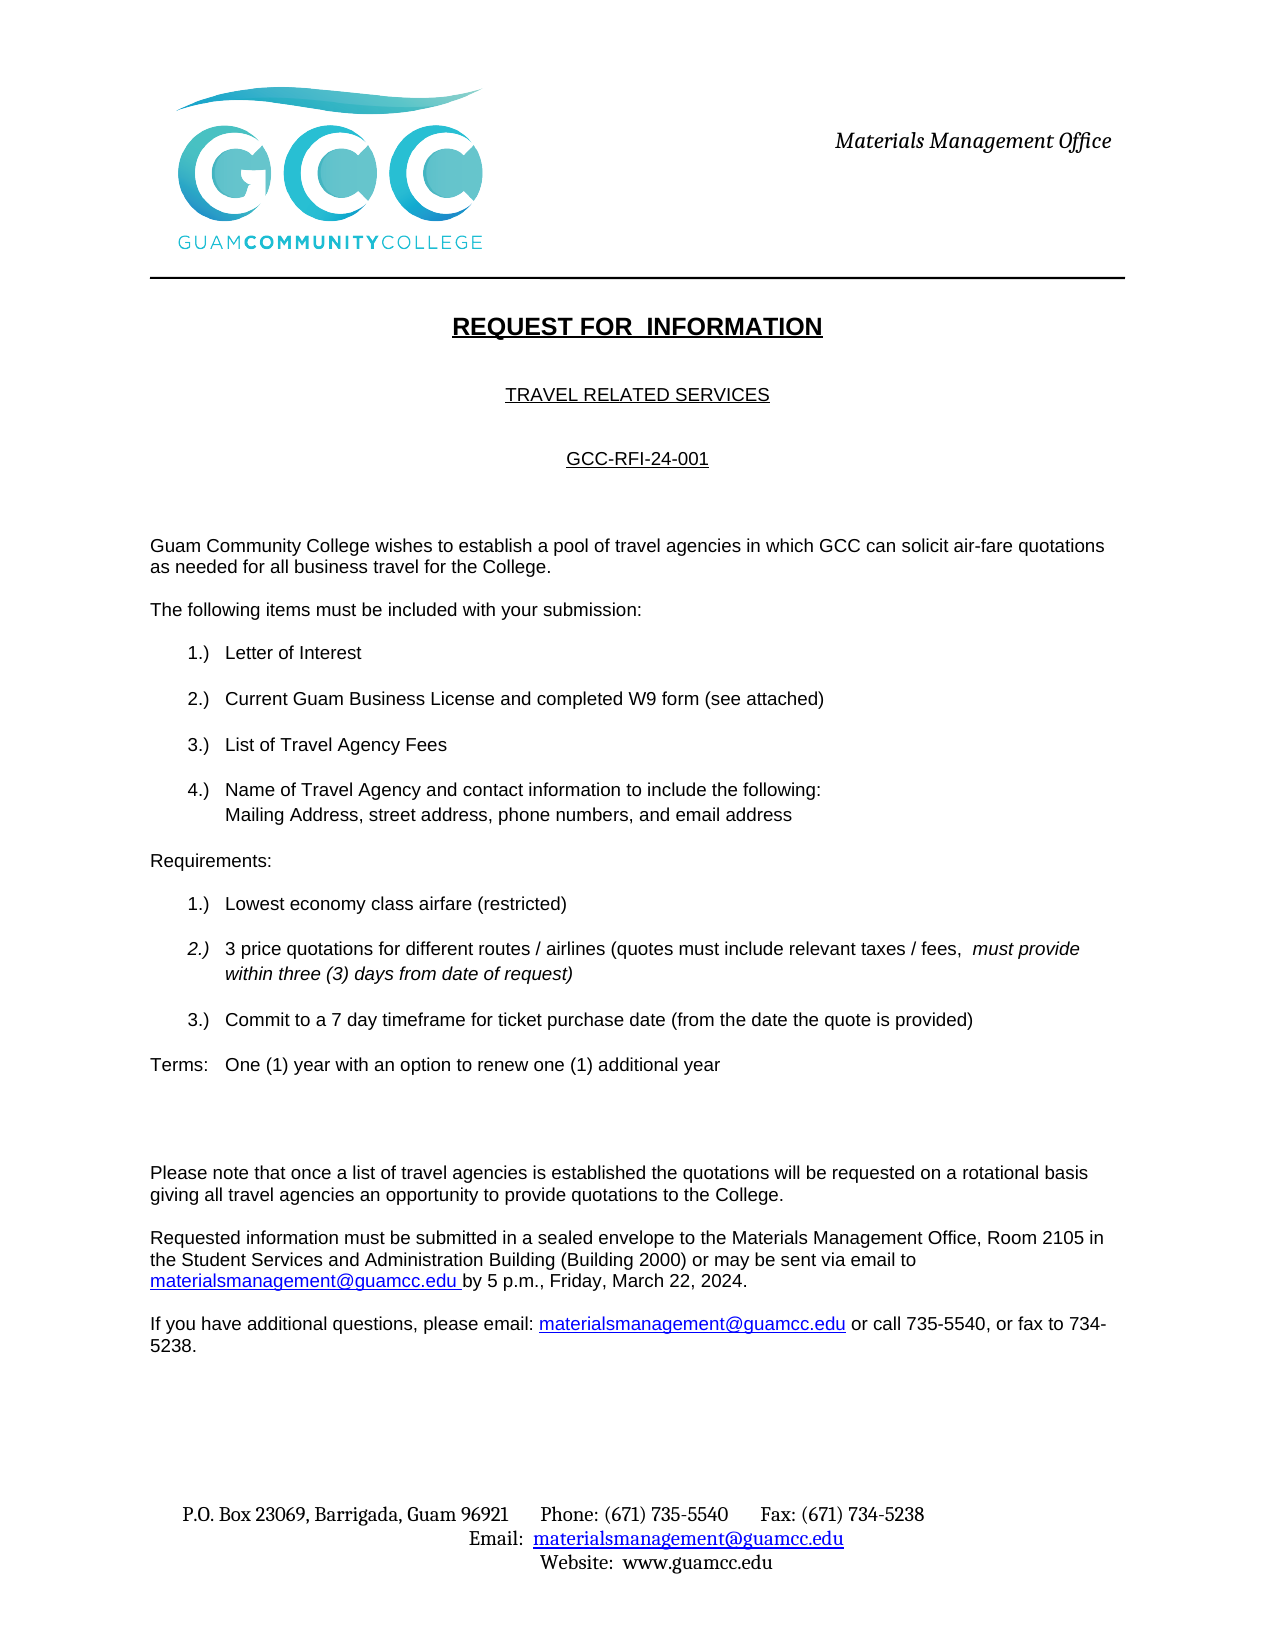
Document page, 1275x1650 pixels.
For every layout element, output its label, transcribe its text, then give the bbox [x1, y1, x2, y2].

text Guam Community College wishes to establish a pool of travel agencies in which GCC can solicit air-fare quotations as needed for all business travel for the College. [150, 534, 1125, 577]
list Current Guam Business License and completed W9 form (see attached) [187, 688, 1125, 709]
list Commit to a 7 day timeframe for ticket purchase date (from the date the quote is provided) [187, 1009, 1125, 1030]
text Please note that once a list of travel agencies is established the quotations will be requested on a rotational basis giving all travel agencies an opportunity to provide quotations to the College. [150, 1162, 1125, 1205]
list Name of Travel Agency and contact information to include the following: Mailing Address, street address, phone numbers, and email address [187, 779, 1125, 825]
text Requirements: [150, 849, 1125, 871]
text The following items must be included with your submission: [150, 599, 1125, 621]
text REQUEST FOR INFORMATION [150, 312, 1125, 340]
picture [161, 75, 497, 262]
text Terms: One (1) year with an option to renew one (1) additional year [150, 1054, 1125, 1076]
list Letter of Interest [187, 642, 1125, 664]
list 3 price quotations for different routes / airlines (quotes must include relevant taxes / fees, must provide within three (3) days from date of request) [187, 938, 1125, 984]
text If you have additional questions, please email: materialsmanagement@guamcc.edu or call 735-5540, or fax to 734-5238. [150, 1313, 1125, 1356]
list List of Travel Agency Fees [187, 733, 1125, 755]
list Lowest economy class airfare (restricted) [187, 893, 1125, 914]
text GCC-RFI-24-001 [150, 448, 1125, 470]
text Requested information must be submitted in a sealed envelope to the Materials Management Office, Room 2105 in the Student Services and Administration Building (Building 2000) or may be sent via email to materialsmanagement@guamcc.edu by 5 p.m., Friday, March 22, 2024. [150, 1227, 1125, 1291]
text TRAVEL RELATED SERVICES [150, 383, 1125, 405]
